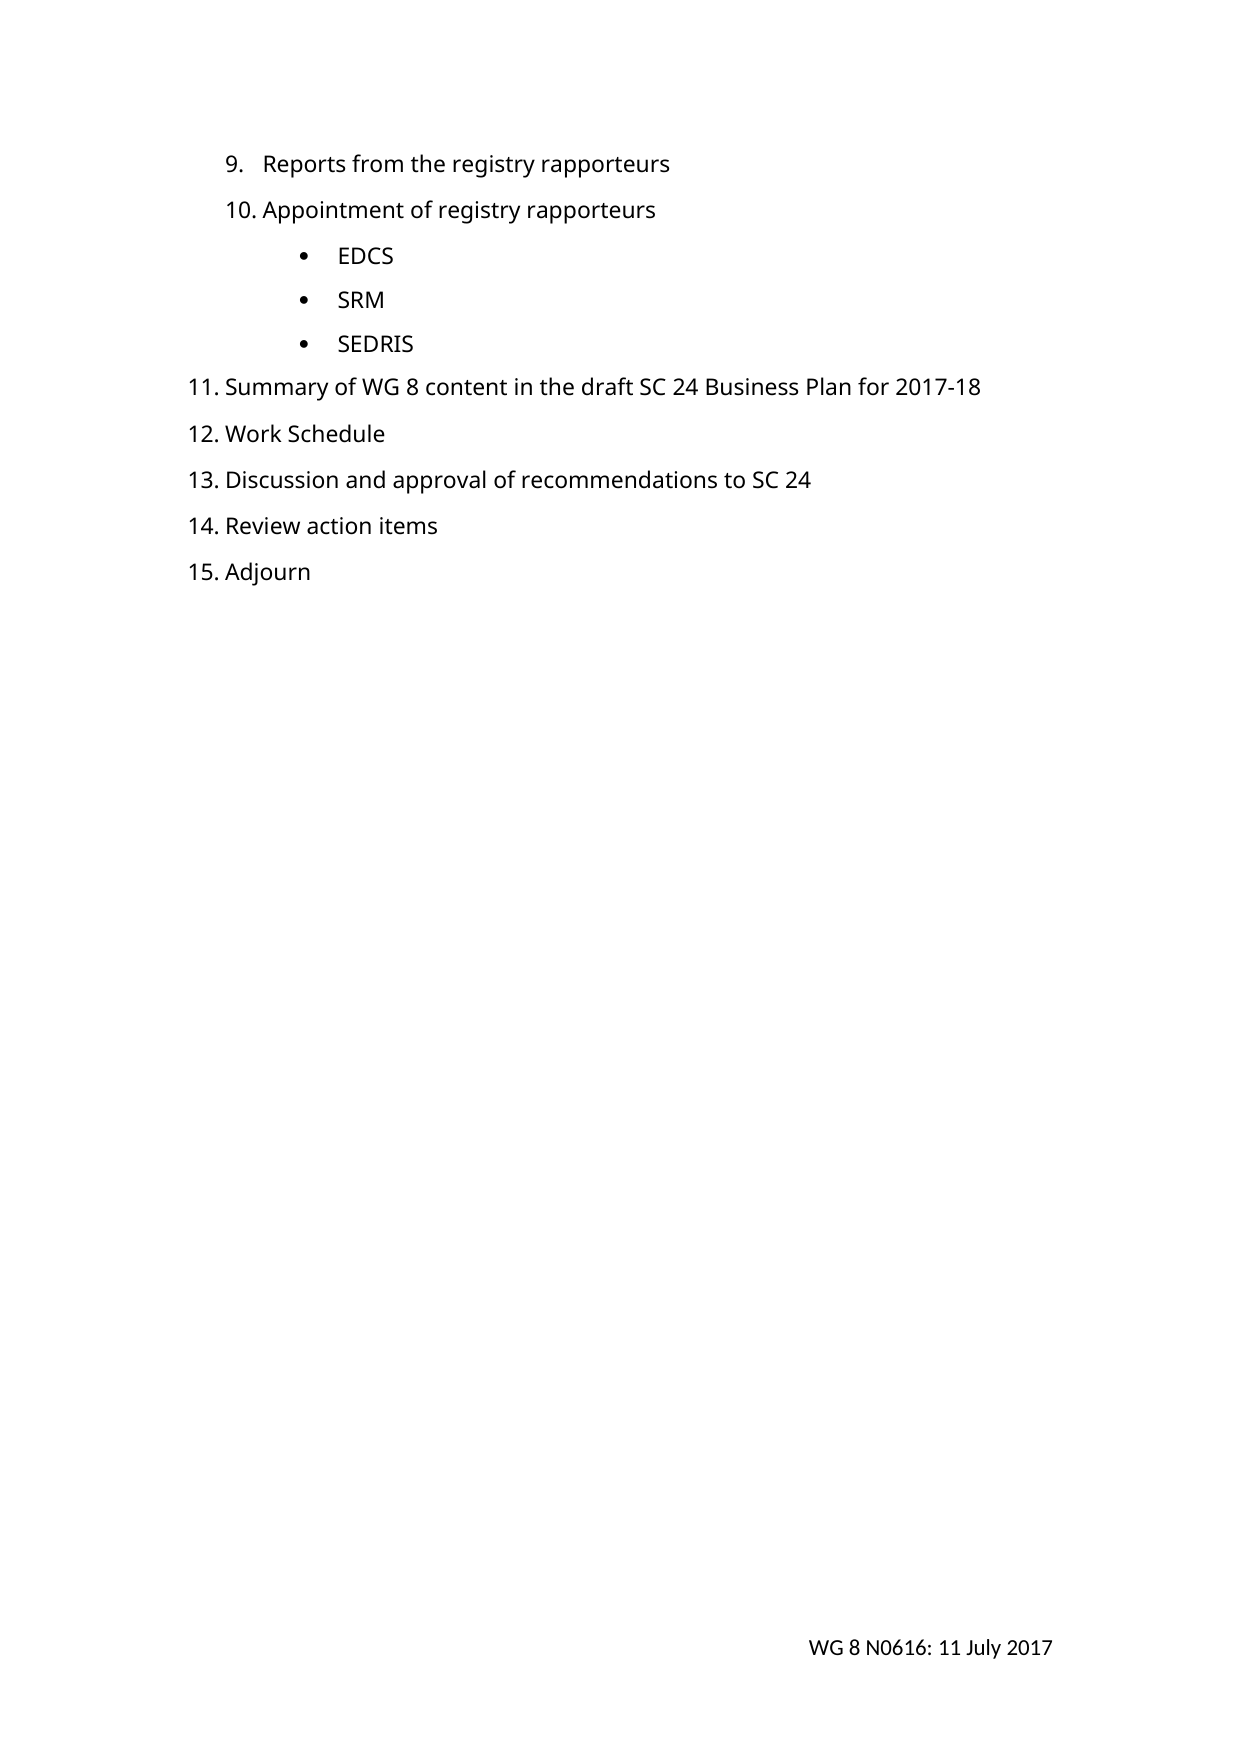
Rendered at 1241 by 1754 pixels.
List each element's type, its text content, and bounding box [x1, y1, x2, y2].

list Review action items [187, 510, 1157, 541]
list Appointment of registry rapporteurs [225, 194, 1157, 225]
list SRM [300, 284, 1157, 315]
list SEDRIS [300, 328, 1157, 359]
list Summary of WG 8 content in the draft SC 24 Business Plan for 2017-18 [187, 371, 1157, 403]
list Adjourn [187, 556, 1157, 588]
list EDCS [300, 240, 1157, 271]
list Discussion and approval of recommendations to SC 24 [187, 464, 1157, 495]
list Reports from the registry rapporteurs [225, 148, 1157, 179]
list Work Schedule [187, 418, 1157, 449]
